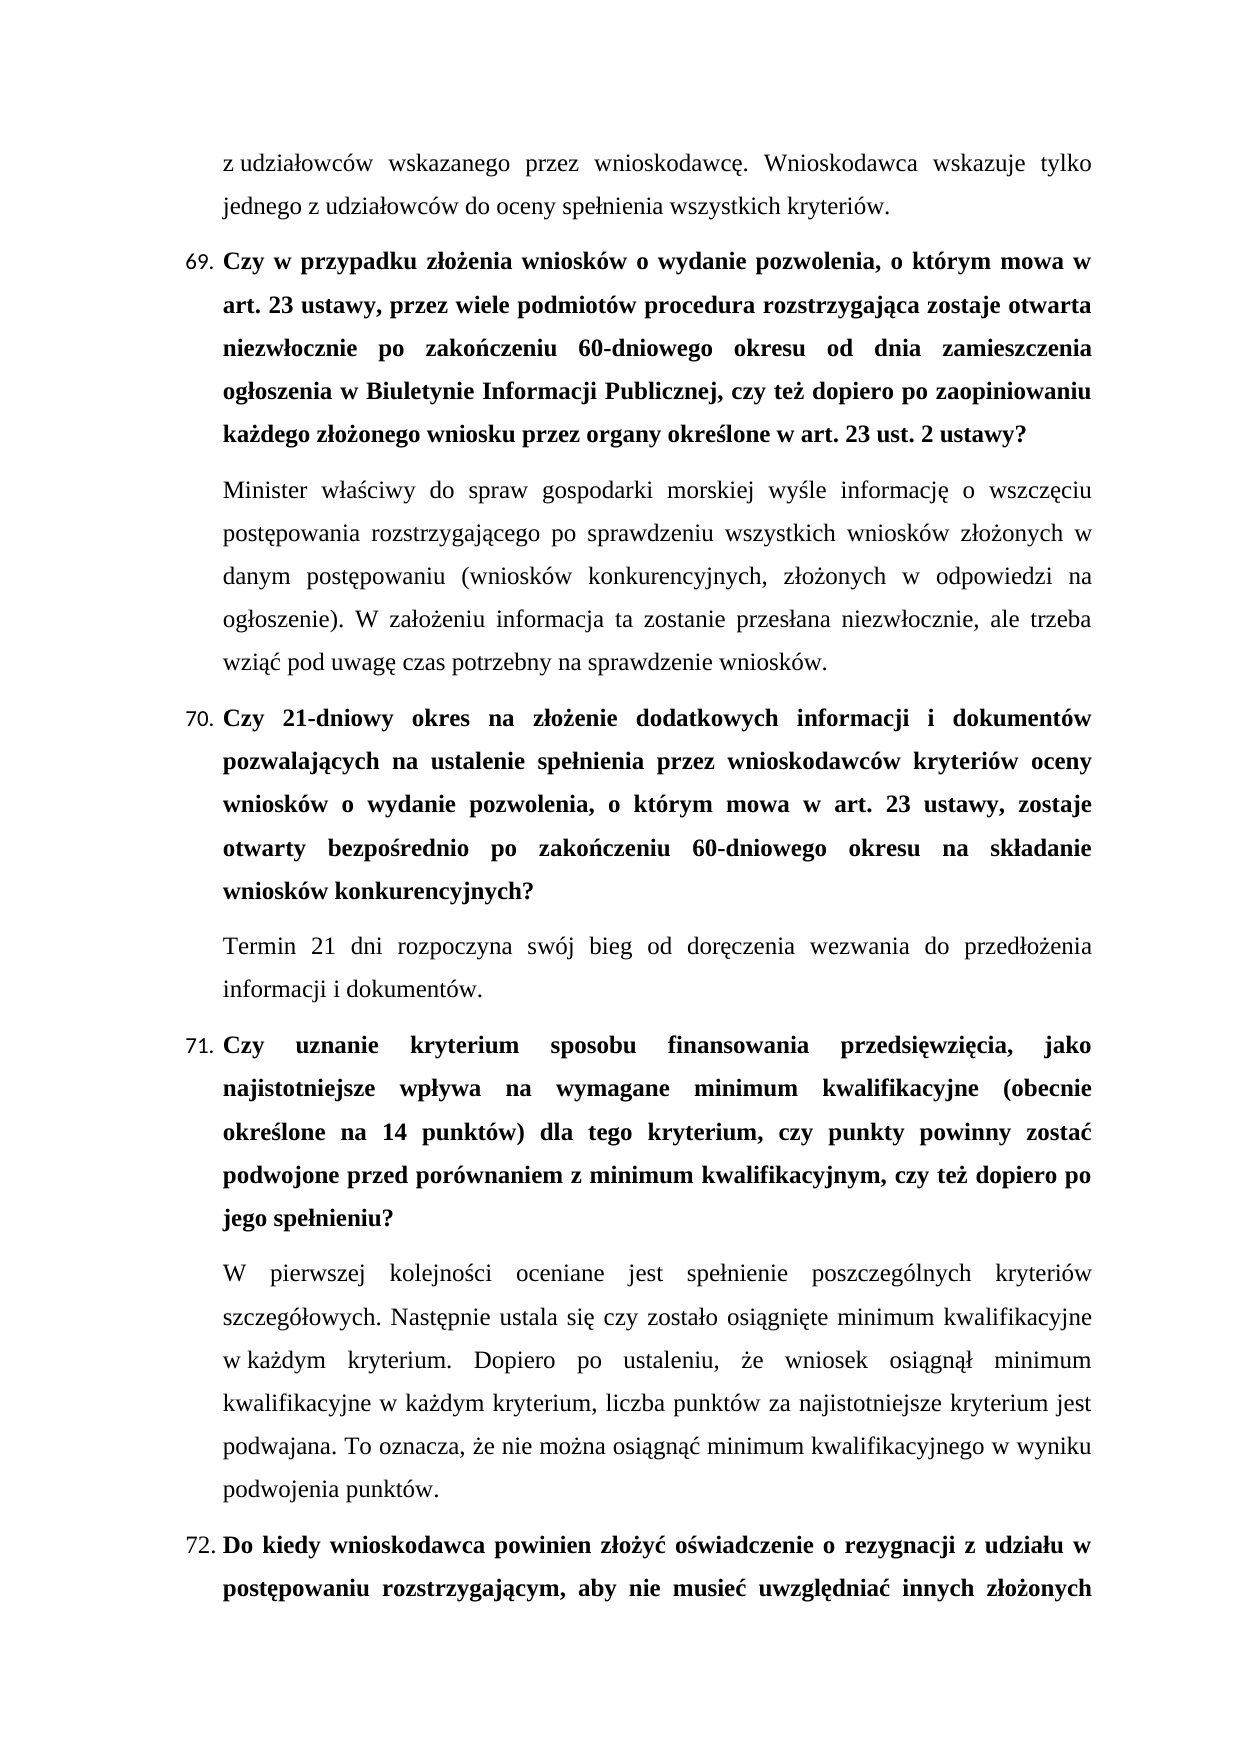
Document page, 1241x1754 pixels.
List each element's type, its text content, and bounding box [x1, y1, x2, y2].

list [185, 1530, 1093, 1602]
list Czy 21-dniowy okres na złożenie dodatkowych informacji i dokumentów pozwalających na ustalenie spełnienia przez wnioskodawców kryteriów oceny wniosków o wydanie pozwolenia, o którym mowa w art. 23 ustawy, zostaje otwarty bezpośrednio po zakończeniu 60-dniowego okresu na składanie wniosków konkurencyjnych? [185, 703, 1093, 904]
text Termin 21 dni rozpoczyna swój bieg od doręczenia wezwania do przedłożenia informacji i dokumentów. [223, 931, 1093, 1003]
list Czy uznanie kryterium sposobu finansowania przedsięwzięcia, jako najistotniejsze wpływa na wymagane minimum kwalifikacyjne (obecnie określone na 14 punktów) dla tego kryterium, czy punkty powinny zostać podwojone przed porównaniem z minimum kwalifikacyjnym, czy też dopiero po jego spełnieniu? [185, 1030, 1093, 1232]
text Minister właściwy do spraw gospodarki morskiej wyśle informację o wszczęciu postępowania rozstrzygającego po sprawdzeniu wszystkich wniosków złożonych w danym postępowaniu (wniosków konkurencyjnych, złożonych w odpowiedzi na ogłoszenie). W założeniu informacja ta zostanie przesłana niezwłocznie, ale trzeba wziąć pod uwagę czas potrzebny na sprawdzenie wniosków. [223, 475, 1093, 676]
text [223, 148, 1093, 219]
text W pierwszej kolejności oceniane jest spełnienie poszczególnych kryteriów szczegółowych. Następnie ustala się czy zostało osiągnięte minimum kwalifikacyjne w każdym kryterium. Dopiero po ustaleniu, że wniosek osiągnął minimum kwalifikacyjne w każdym kryterium, liczba punktów za najistotniejsze kryterium jest podwajana. To oznacza, że nie można osiągnąć minimum kwalifikacyjnego w wyniku podwojenia punktów. [223, 1258, 1093, 1503]
list Czy w przypadku złożenia wniosków o wydanie pozwolenia, o którym mowa w art. 23 ustawy, przez wiele podmiotów procedura rozstrzygająca zostaje otwarta niezwłocznie po zakończeniu 60-dniowego okresu od dnia zamieszczenia ogłoszenia w Biuletynie Informacji Publicznej, czy też dopiero po zaopiniowaniu każdego złożonego wniosku przez organy określone w art. 23 ust. 2 ustawy? [185, 246, 1093, 448]
